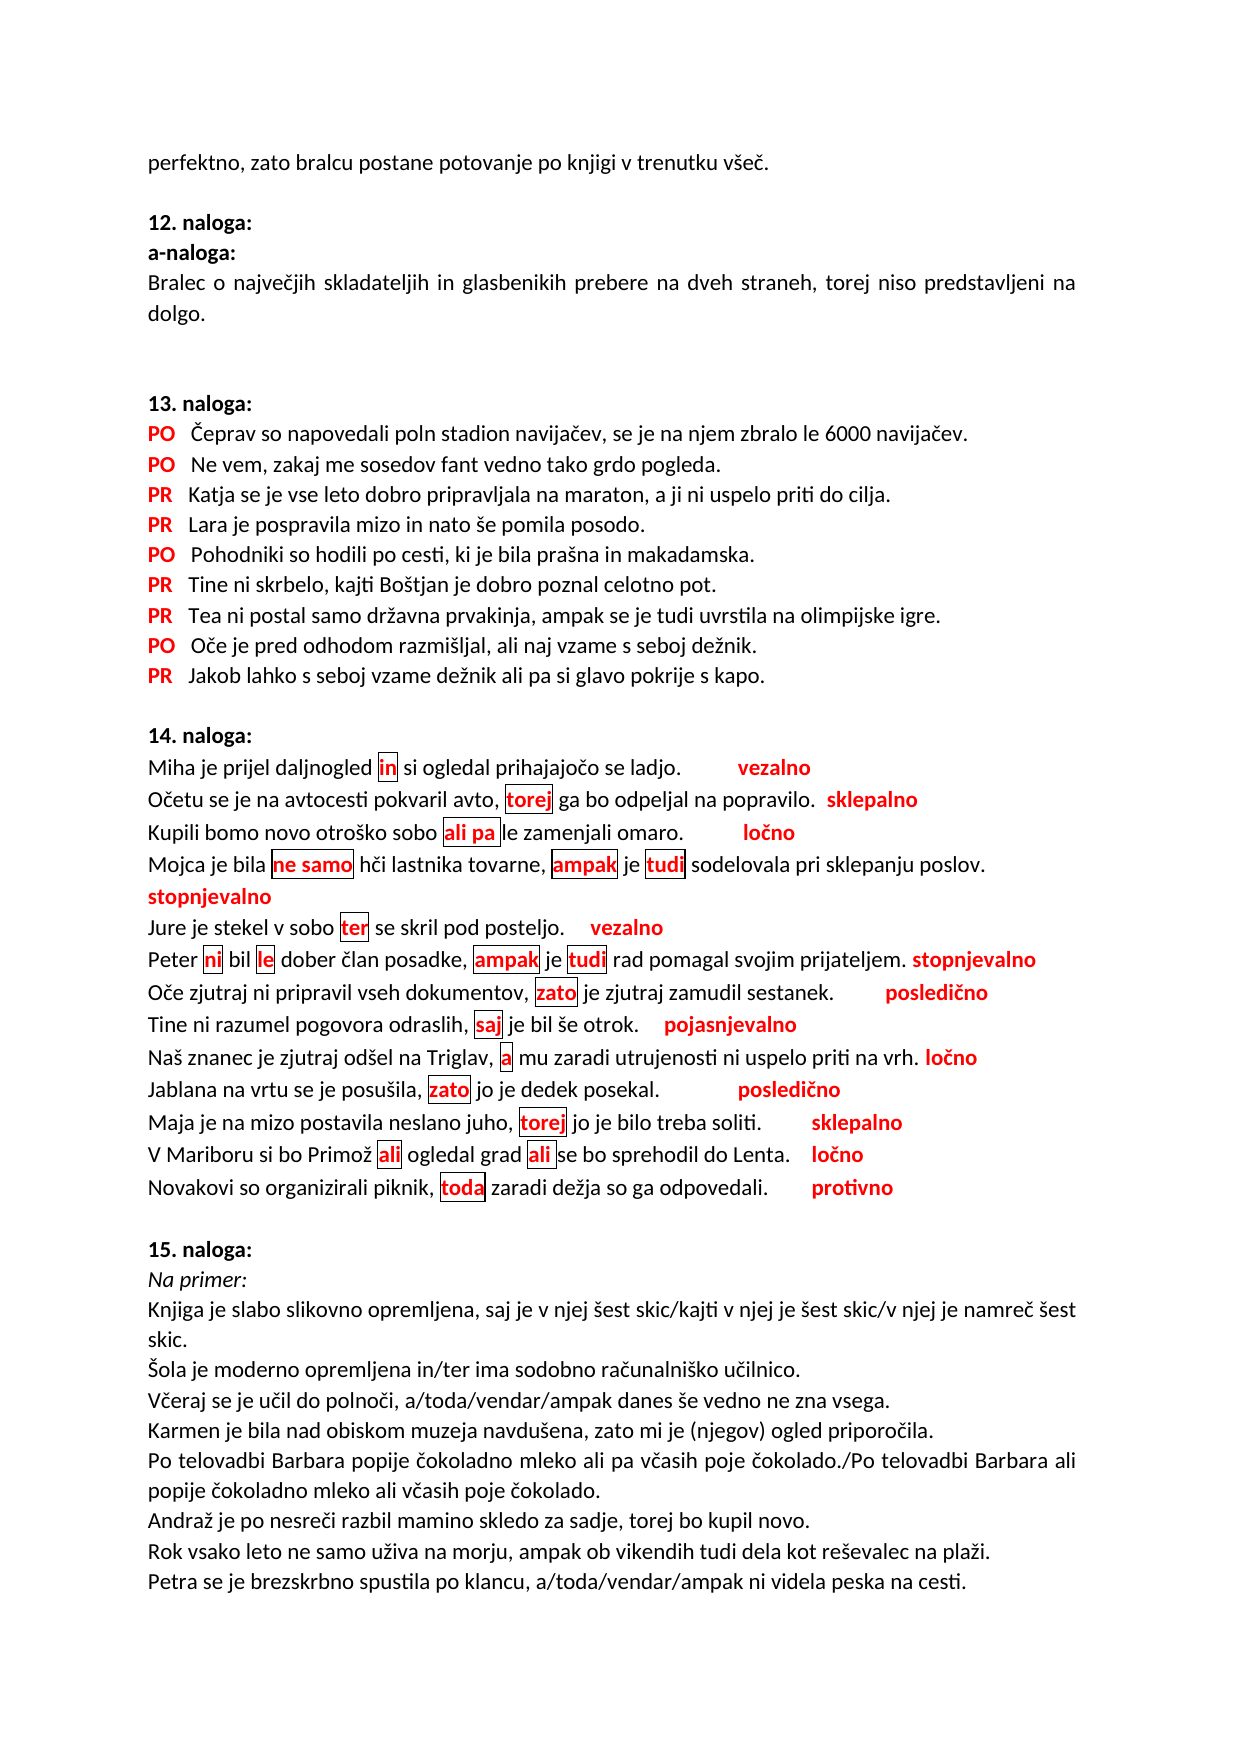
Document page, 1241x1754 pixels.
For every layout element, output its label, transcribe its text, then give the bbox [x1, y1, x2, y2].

text Očetu se je na avtocesti pokvaril avto, torej ga bo odpeljal na popravilo. sklepalno [148, 784, 505, 814]
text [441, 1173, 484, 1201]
text Novakovi so organizirali piknik, toda zaradi dežja so ga odpovedali. protivno [148, 1172, 440, 1202]
text Naš znanec je zjutraj odšel na Triglav, a mu zaradi utrujenosti ni uspelo priti na vrh. ločno [148, 1042, 500, 1072]
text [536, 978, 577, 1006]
text Oče zjutraj ni pripravil vseh dokumentov, zato je zjutraj zamudil sestanek. posledično [148, 977, 535, 1007]
text Mojca je bila ne samo hči lastnika tovarne, ampak je tudi sodelovala pri sklepanju poslov. [354, 849, 551, 879]
text Bralec o največjih skladateljih in glasbenikih prebere na dveh straneh, torej niso predstavljeni na dolgo. [148, 268, 1078, 327]
text Miha je prijel daljnogled in si ogledal prihajajočo se ladjo. vezalno [148, 752, 378, 782]
text Petra se je brezskrbno spustila po klancu, a/toda/vendar/ampak ni videla peska na cesti. [148, 1567, 1078, 1595]
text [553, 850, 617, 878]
text PO Oče je pred odhodom razmišljal, ali naj vzame s seboj dežnik. [148, 631, 1078, 659]
text stopnjevalno [148, 882, 1078, 910]
text Miha je prijel daljnogled in si ogledal prihajajočo se ladjo. vezalno [398, 752, 1078, 782]
text perfektno, zato bralcu postane potovanje po knjigi v trenutku všeč. [148, 148, 1078, 176]
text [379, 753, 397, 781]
text 13. naloga: [148, 389, 1078, 417]
text Peter ni bil le dober član posadke, ampak je tudi rad pomagal svojim prijateljem. stopnjevalno [275, 944, 539, 974]
text Novakovi so organizirali piknik, toda zaradi dežja so ga odpovedali. protivno [486, 1172, 1078, 1202]
text Knjiga je slabo slikovno opremljena, saj je v njej šest skic/kajti v njej je šest skic/v njej je namreč šest skic. [148, 1295, 1078, 1353]
text Kupili bomo novo otroško sobo ali pa le zamenjali omaro. ločno [501, 817, 1078, 847]
text V Mariboru si bo Primož ali ogledal grad ali se bo sprehodil do Lenta. ločno [557, 1139, 1078, 1169]
text Jure je stekel v sobo ter se skril pod posteljo. vezalno [148, 912, 340, 942]
text Jablana na vrtu se je posušila, zato jo je dedek posekal. posledično [471, 1074, 1078, 1104]
text Mojca je bila ne samo hči lastnika tovarne, ampak je tudi sodelovala pri sklepanju poslov. [686, 849, 1078, 879]
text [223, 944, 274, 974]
text PR Katja se je vse leto dobro pripravljala na maraton, a ji ni uspelo priti do cilja. [148, 480, 1078, 508]
text PO Pohodniki so hodili po cesti, ki je bila prašna in makadamska. [148, 540, 1078, 568]
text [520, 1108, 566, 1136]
text Tine ni razumel pogovora odraslih, saj je bil še otrok. pojasnjevalno [148, 1009, 502, 1039]
text Jure je stekel v sobo ter se skril pod posteljo. vezalno [369, 912, 1078, 942]
text Očetu se je na avtocesti pokvaril avto, torej ga bo odpeljal na popravilo. sklepalno [553, 784, 1078, 814]
text PR Jakob lahko s seboj vzame dežnik ali pa si glavo pokrije s kapo. [148, 661, 1078, 689]
text Andraž je po nesreči razbil mamino skledo za sadje, torej bo kupil novo. [148, 1507, 1078, 1534]
text PO Čeprav so napovedali poln stadion navijačev, se je na njem zbralo le 6000 navijačev. [148, 419, 1078, 447]
text Karmen je bila nad obiskom muzeja navdušena, zato mi je (njegov) ogled priporočila. [148, 1416, 1078, 1444]
text PR Lara je pospravila mizo in nato še pomila posodo. [148, 510, 1078, 538]
text Šola je moderno opremljena in/ter ima sodobno računalniško učilnico. [148, 1356, 1078, 1383]
text a-naloga: [148, 238, 1078, 266]
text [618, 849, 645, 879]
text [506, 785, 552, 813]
text Peter ni bil le dober član posadke, ampak je tudi rad pomagal svojim prijateljem. stopnjevalno [607, 944, 1078, 974]
text V Mariboru si bo Primož ali ogledal grad ali se bo sprehodil do Lenta. ločno [148, 1139, 401, 1169]
text Maja je na mizo postavila neslano juho, torej jo je bilo treba soliti. sklepalno [567, 1107, 1078, 1137]
text Na primer: [148, 1265, 1078, 1293]
text PR Tea ni postal samo državna prvakinja, ampak se je tudi uvrstila na olimpijske igre. [148, 601, 1078, 629]
text PR Tine ni skrbelo, kajti Boštjan je dobro poznal celotno pot. [148, 571, 1078, 598]
text V Mariboru si bo Primož ali ogledal grad ali se bo sprehodil do Lenta. ločno [402, 1139, 556, 1169]
text Jablana na vrtu se je posušila, zato jo je dedek posekal. posledično [148, 1074, 470, 1104]
text PO Ne vem, zakaj me sosedov fant vedno tako grdo pogleda. [148, 450, 1078, 478]
text Tine ni razumel pogovora odraslih, saj je bil še otrok. pojasnjevalno [503, 1009, 1078, 1039]
text 14. naloga: [148, 722, 1078, 749]
text Po telovadbi Barbara popije čokoladno mleko ali pa včasih poje čokolado./Po telovadbi Barbara ali popije čokoladno mleko ali včasih poje čokolado. [148, 1446, 1078, 1504]
text 12. naloga: [148, 208, 1078, 236]
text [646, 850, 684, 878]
text 15. naloga: [148, 1235, 1078, 1263]
text Rok vsako leto ne samo uživa na morju, ampak ob vikendih tudi dela kot reševalec na plaži. [148, 1537, 1078, 1565]
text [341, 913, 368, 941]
text Kupili bomo novo otroško sobo ali pa le zamenjali omaro. ločno [148, 817, 443, 847]
text Oče zjutraj ni pripravil vseh dokumentov, zato je zjutraj zamudil sestanek. posledično [578, 977, 1078, 1007]
text Naš znanec je zjutraj odšel na Triglav, a mu zaradi utrujenosti ni uspelo priti na vrh. ločno [513, 1042, 1078, 1072]
text Maja je na mizo postavila neslano juho, torej jo je bilo treba soliti. sklepalno [148, 1107, 519, 1137]
text Včeraj se je učil do polnoči, a/toda/vendar/ampak danes še vedno ne zna vsega. [148, 1386, 1078, 1414]
